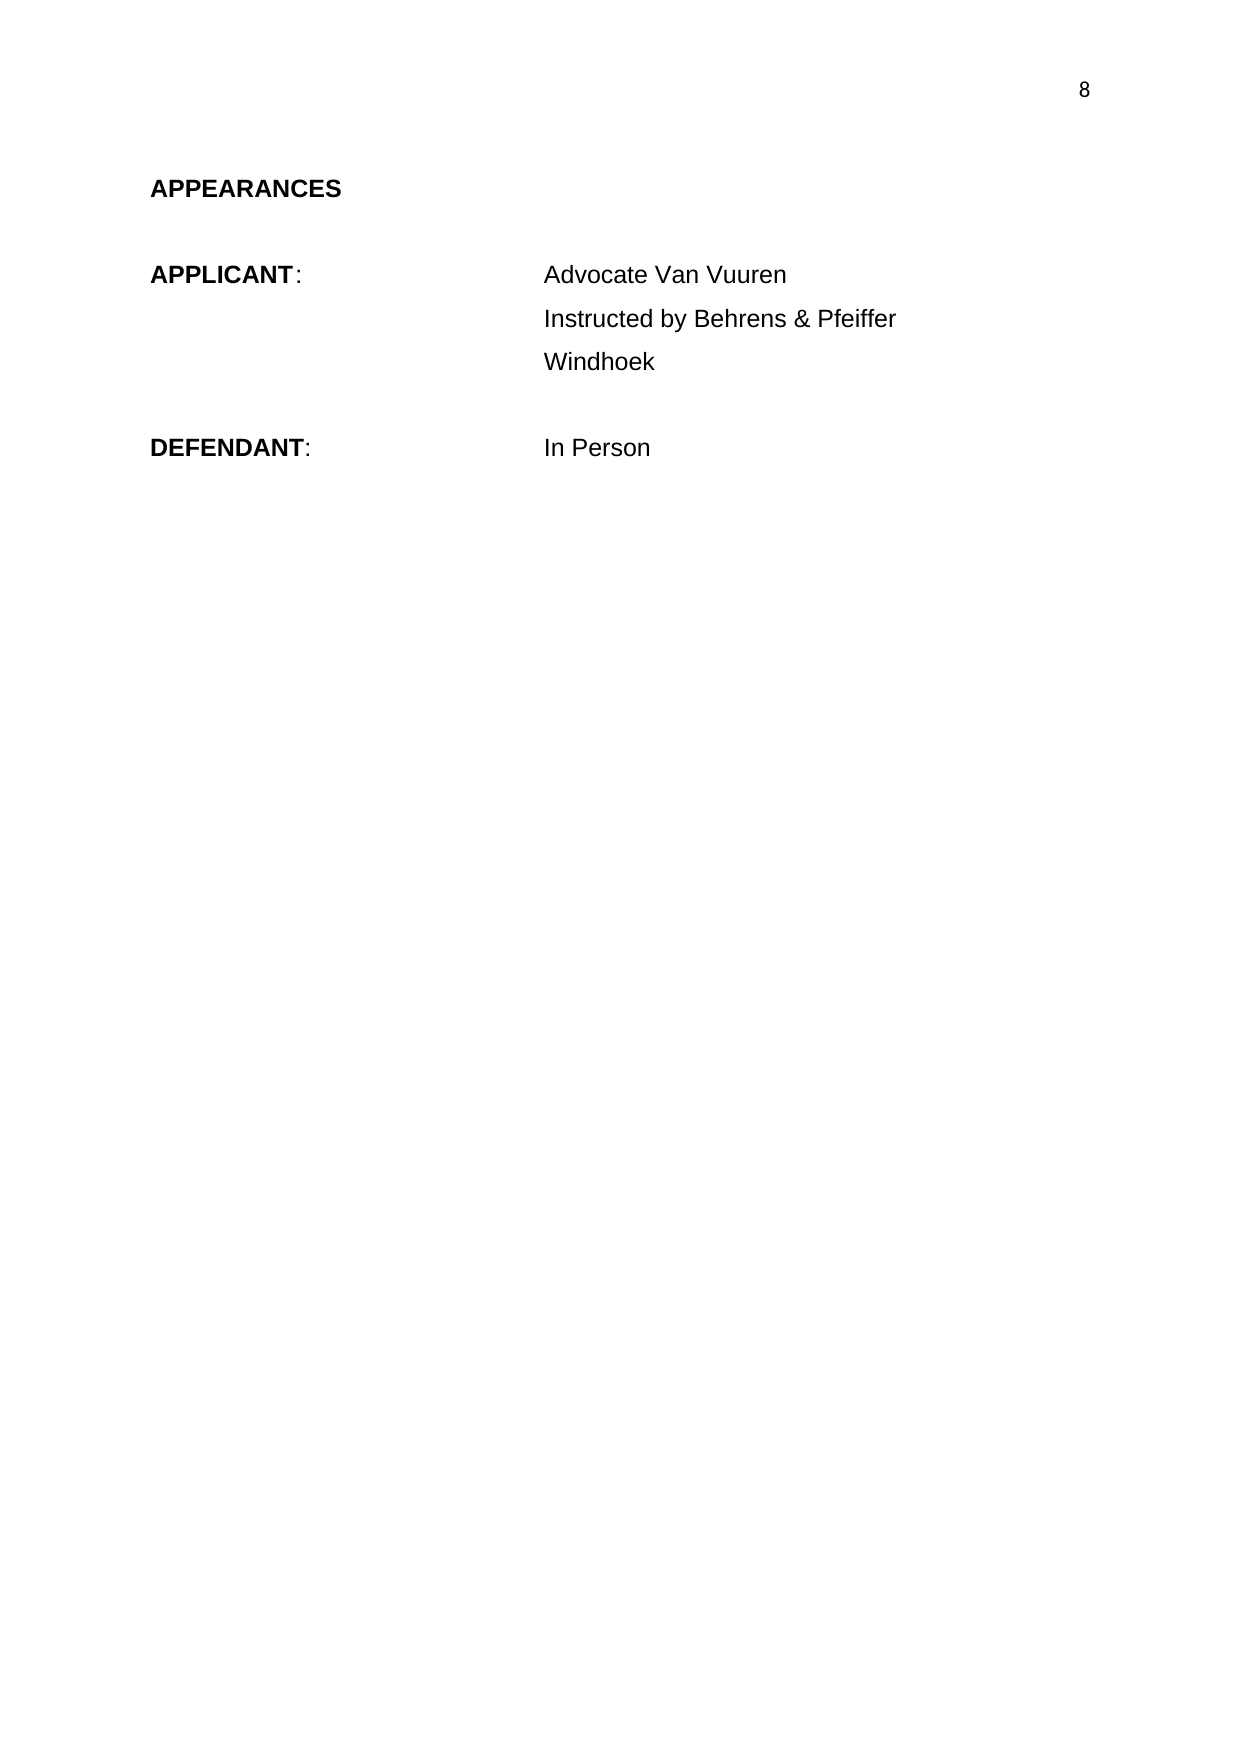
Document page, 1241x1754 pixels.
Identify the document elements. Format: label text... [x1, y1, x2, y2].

text DEFENDANT: In Person [150, 433, 1090, 462]
text Instructed by Behrens & Pfeiffer [150, 303, 1090, 332]
text APPLICANT : Advocate Van Vuuren [150, 260, 1090, 289]
text APPEARANCES [150, 174, 1090, 203]
text Windhoek [150, 347, 1090, 375]
